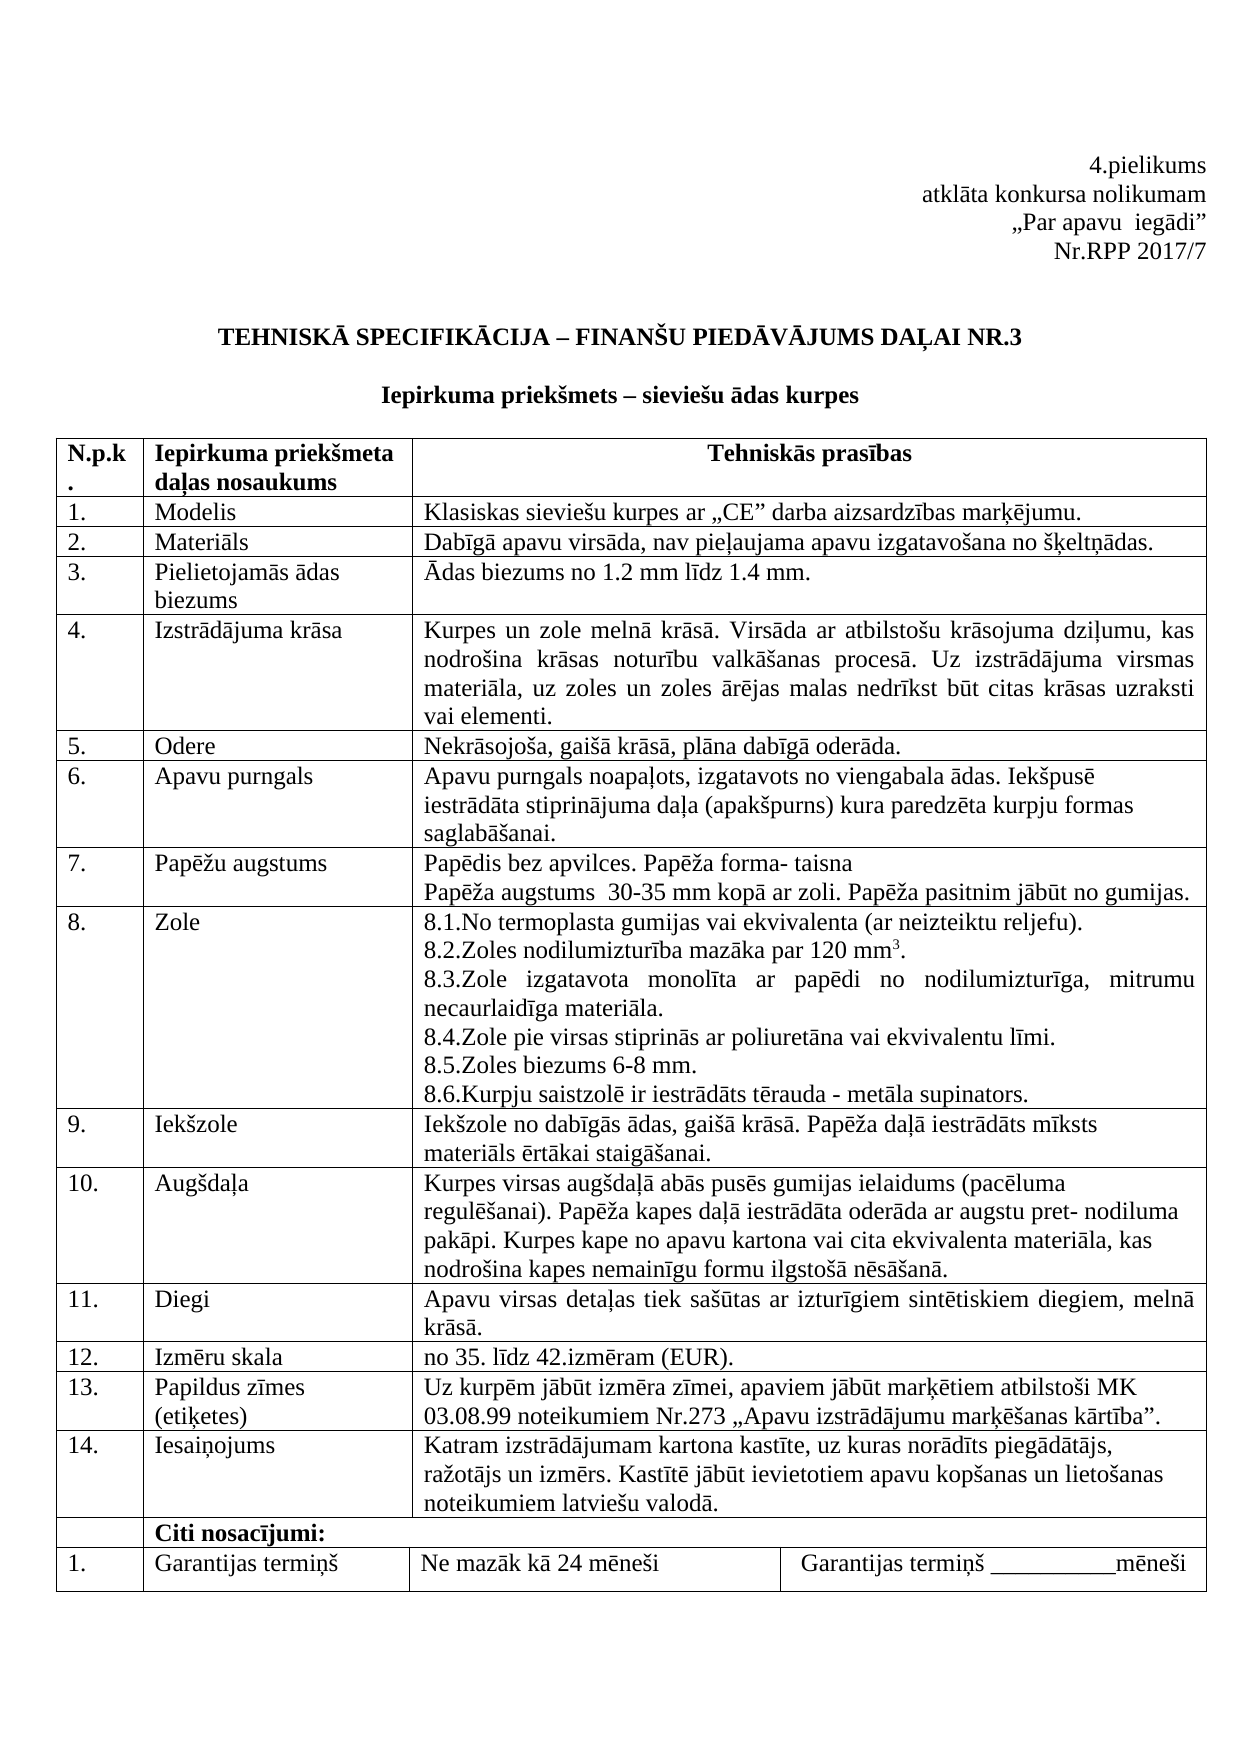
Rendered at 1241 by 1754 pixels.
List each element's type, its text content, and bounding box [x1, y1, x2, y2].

table_cell Apavu purngals [144, 761, 412, 847]
text 4.pielikums [187, 150, 1206, 179]
table_cell 2. [57, 527, 143, 556]
table_cell Dabīgā apavu virsāda, nav pieļaujama apavu izgatavošana no šķeltņādas. [413, 527, 1206, 556]
table_cell Zole [144, 907, 412, 1108]
table_cell Nekrāsojoša, gaišā krāsā, plāna dabīgā oderāda. [413, 731, 1206, 760]
table_cell 14. [57, 1431, 143, 1517]
table_cell Iesaiņojums [144, 1431, 412, 1517]
table_cell Garantijas termiņš [144, 1548, 409, 1591]
table_cell 8.1.No termoplasta gumijas vai ekvivalenta (ar neizteiktu reljefu). 8.2.Zoles nodilumizturība mazāka par 120 mm3. 8.3.Zole izgatavota monolīta ar papēdi no nodilumizturīga, mitrumu necaurlaidīga materiāla. 8.4.Zole pie virsas stiprinās ar poliuretāna vai ekvivalentu līmi. 8.5.Zoles biezums 6-. 8.6.Kurpju saistzolē ir iestrādāts tērauda - metāla supinators. [413, 907, 1206, 1108]
table_cell Odere [144, 731, 412, 760]
text Nr.RPP 2017/7 [187, 236, 1206, 265]
table_cell Apavu purngals noapaļots, izgatavots no viengabala ādas. Iekšpusē iestrādāta stiprinājuma daļa (apakšpurns) kura paredzēta kurpju formas saglabāšanai. [413, 761, 1206, 847]
table_cell Uz kurpēm jābūt izmēra zīmei, apaviem jābūt marķētiem atbilstoši MK 03.08.99 noteikumiem Nr.273 „Apavu izstrādājumu marķēšanas kārtība”. [413, 1372, 1206, 1429]
table_cell Katram izstrādājumam kartona kastīte, uz kuras norādīts piegādātājs, ražotājs un izmērs. Kastītē jābūt ievietotiem apavu kopšanas un lietošanas noteikumiem latviešu valodā. [413, 1431, 1206, 1517]
table_cell 11. [57, 1284, 143, 1341]
table_cell 9. [57, 1109, 143, 1167]
text „Par apavu iegādi” [187, 207, 1206, 236]
table_cell Materiāls [144, 527, 412, 556]
table_cell 5. [57, 731, 143, 760]
table_header N.p.k. [57, 439, 143, 496]
table_cell Augšdaļa [144, 1168, 412, 1283]
table_cell 1. [57, 497, 143, 526]
table_cell Apavu virsas detaļas tiek sašūtas ar izturīgiem sintētiskiem diegiem, melnā krāsā. [413, 1284, 1206, 1341]
table_cell Kurpes virsas augšdaļā abās pusēs gumijas ielaidums (pacēluma regulēšanai). Papēža kapes daļā iestrādāta oderāda ar augstu pret- nodiluma pakāpi. Kurpes kape no apavu kartona vai cita ekvivalenta materiāla, kas nodrošina kapes nemainīgu formu ilgstošā nēsāšanā. [413, 1168, 1206, 1283]
table_cell Klasiskas sieviešu kurpes ar „CE” darba aizsardzības marķējumu. [413, 497, 1206, 526]
table_cell Papildus zīmes (etiķetes) [144, 1372, 412, 1429]
table_cell [57, 1518, 143, 1547]
table_cell 1. [57, 1548, 143, 1591]
table_cell Iekšzole no dabīgās ādas, gaišā krāsā. Papēža daļā iestrādāts mīksts materiāls ērtākai staigāšanai. [413, 1109, 1206, 1167]
table_cell Garantijas termiņš __________mēneši [781, 1548, 1206, 1591]
table_cell Izstrādājuma krāsa [144, 615, 412, 730]
text TEHNISKĀ SPECIFIKĀCIJA – FINANŠU PIEDĀVĀJUMS DAĻAI NR.3 [187, 322, 1053, 351]
table_cell Modelis [144, 497, 412, 526]
table_header Tehniskās prasības [413, 439, 1206, 496]
table_cell Ādas biezums no 1.2 mm līdz 1.4 mm. [413, 557, 1206, 614]
table_cell Diegi [144, 1284, 412, 1341]
table_cell Pielietojamās ādas biezums [144, 557, 412, 614]
table_cell 7. [57, 848, 143, 906]
table_cell 3. [57, 557, 143, 614]
table_cell 13. [57, 1372, 143, 1429]
table_cell 8. [57, 907, 143, 1108]
table_cell 12. [57, 1342, 143, 1371]
text atklāta konkursa nolikumam [187, 179, 1206, 207]
table_cell Ne mazāk kā 24 mēneši [410, 1548, 780, 1591]
table_cell Citi nosacījumi: [144, 1518, 1206, 1547]
table_cell Papēdis bez apvilces. Papēža forma- taisna Papēža augstums 30- kopā ar zoli. Papēža pasitnim jābūt no gumijas. [413, 848, 1206, 906]
table_cell 6. [57, 761, 143, 847]
table_cell Iekšzole [144, 1109, 412, 1167]
table_cell 4. [57, 615, 143, 730]
table_cell 10. [57, 1168, 143, 1283]
table_cell Izmēru skala [144, 1342, 412, 1371]
table_cell Kurpes un zole melnā krāsā. Virsāda ar atbilstošu krāsojuma dziļumu, kas nodrošina krāsas noturību valkāšanas procesā. Uz izstrādājuma virsmas materiāla, uz zoles un zoles ārējas malas nedrīkst būt citas krāsas uzraksti vai elementi. [413, 615, 1206, 730]
text Iepirkuma priekšmets – sieviešu ādas kurpes [187, 380, 1053, 409]
table_header Iepirkuma priekšmeta daļas nosaukums [144, 439, 412, 496]
table_cell no 35. līdz 42.izmēram (EUR). [413, 1342, 1206, 1371]
table_cell Papēžu augstums [144, 848, 412, 906]
